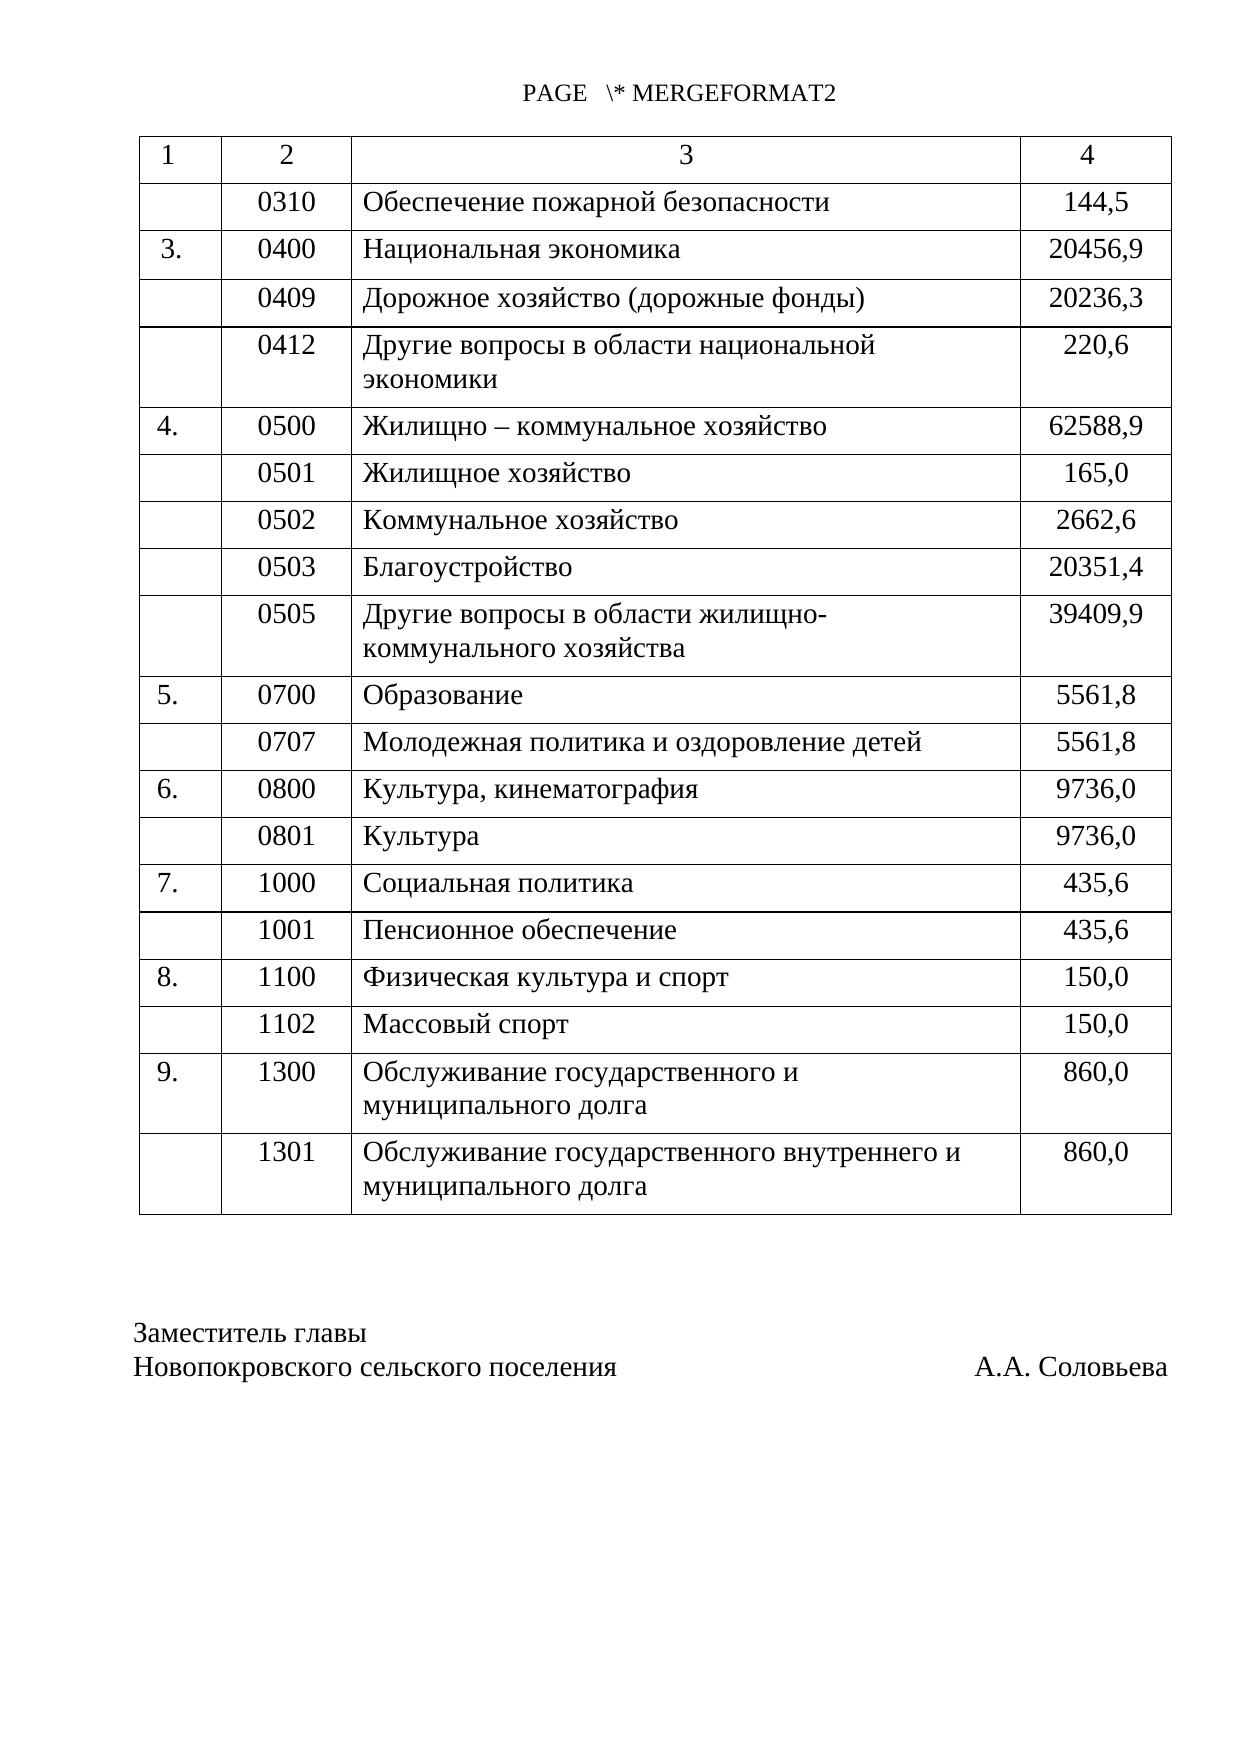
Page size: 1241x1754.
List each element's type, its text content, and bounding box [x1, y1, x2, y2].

table_cell 9736,0 [1021, 771, 1171, 817]
table_cell Массовый спорт [352, 1007, 1020, 1053]
table_cell 0400 [222, 231, 351, 279]
table_cell 20351,4 [1021, 549, 1171, 595]
table_cell 0503 [222, 549, 351, 595]
table_cell [140, 549, 221, 595]
table_cell [140, 724, 221, 770]
table_cell 435,6 [1021, 913, 1171, 958]
table_cell [140, 502, 221, 548]
table_header 2 [222, 137, 351, 183]
table_cell [140, 184, 221, 230]
table_cell 1100 [222, 960, 351, 1006]
table_cell [140, 596, 221, 676]
table_cell Культура, кинематография [352, 771, 1020, 817]
table_cell 0502 [222, 502, 351, 548]
table_cell 1000 [222, 865, 351, 911]
table_cell 0310 [222, 184, 351, 230]
table_cell [140, 1134, 221, 1214]
table_cell 0800 [222, 771, 351, 817]
table_cell 1001 [222, 913, 351, 958]
table_cell 1102 [222, 1007, 351, 1053]
table_cell 8. [140, 960, 221, 1006]
table_cell 0409 [222, 280, 351, 326]
table_cell Дорожное хозяйство (дорожные фонды) [352, 280, 1020, 326]
table_cell 6. [140, 771, 221, 817]
table_cell 9. [140, 1054, 221, 1133]
table_cell 860,0 [1021, 1054, 1171, 1133]
table_cell 2662,6 [1021, 502, 1171, 548]
table_cell Жилищное хозяйство [352, 455, 1020, 501]
table_cell Обслуживание государственного внутреннего и муниципального долга [352, 1134, 1020, 1214]
table_cell 20236,3 [1021, 280, 1171, 326]
table_cell Национальная экономика [352, 231, 1020, 279]
table_cell 0412 [222, 328, 351, 407]
table_cell 9736,0 [1021, 818, 1171, 864]
table_cell Другие вопросы в области жилищно-коммунального хозяйства [352, 596, 1020, 676]
table_cell [140, 280, 221, 326]
text Новопокровского сельского поселения А.А. Соловьева [133, 1349, 1181, 1383]
table_cell 0501 [222, 455, 351, 501]
table_cell 20456,9 [1021, 231, 1171, 279]
table_cell Молодежная политика и оздоровление детей [352, 724, 1020, 770]
table_cell [140, 455, 221, 501]
table_cell 0500 [222, 408, 351, 454]
table_cell Образование [352, 677, 1020, 723]
table_cell 165,0 [1021, 455, 1171, 501]
table_cell 144,5 [1021, 184, 1171, 230]
table_cell 150,0 [1021, 1007, 1171, 1053]
table_cell [140, 1007, 221, 1053]
table_cell Пенсионное обеспечение [352, 913, 1020, 958]
text Заместитель главы [133, 1316, 1181, 1349]
table_cell [140, 913, 221, 958]
table_cell 0700 [222, 677, 351, 723]
table_header 3 [352, 137, 1020, 183]
table_cell 5. [140, 677, 221, 723]
table_header 1 [140, 137, 221, 183]
table_cell 860,0 [1021, 1134, 1171, 1214]
table_cell [140, 818, 221, 864]
table_cell 435,6 [1021, 865, 1171, 911]
table_cell 1301 [222, 1134, 351, 1214]
table_cell 150,0 [1021, 960, 1171, 1006]
table_cell 3. [140, 231, 221, 279]
table_cell [140, 328, 221, 407]
table_cell Другие вопросы в области национальной экономики [352, 328, 1020, 407]
table_cell 7. [140, 865, 221, 911]
table_cell Коммунальное хозяйство [352, 502, 1020, 548]
table_cell 5561,8 [1021, 677, 1171, 723]
table_cell 0801 [222, 818, 351, 864]
table_cell 39409,9 [1021, 596, 1171, 676]
table_cell 0505 [222, 596, 351, 676]
table_cell 5561,8 [1021, 724, 1171, 770]
table_cell 0707 [222, 724, 351, 770]
table_header 4 [1021, 137, 1171, 183]
table_cell Обслуживание государственного и муниципального долга [352, 1054, 1020, 1133]
table_cell 220,6 [1021, 328, 1171, 407]
table_cell Обеспечение пожарной безопасности [352, 184, 1020, 230]
table_cell Культура [352, 818, 1020, 864]
table_cell 4. [140, 408, 221, 454]
table_cell 62588,9 [1021, 408, 1171, 454]
table_cell Жилищно – коммунальное хозяйство [352, 408, 1020, 454]
table_cell Физическая культура и спорт [352, 960, 1020, 1006]
table_cell 1300 [222, 1054, 351, 1133]
table_cell Благоустройство [352, 549, 1020, 595]
table_cell Социальная политика [352, 865, 1020, 911]
